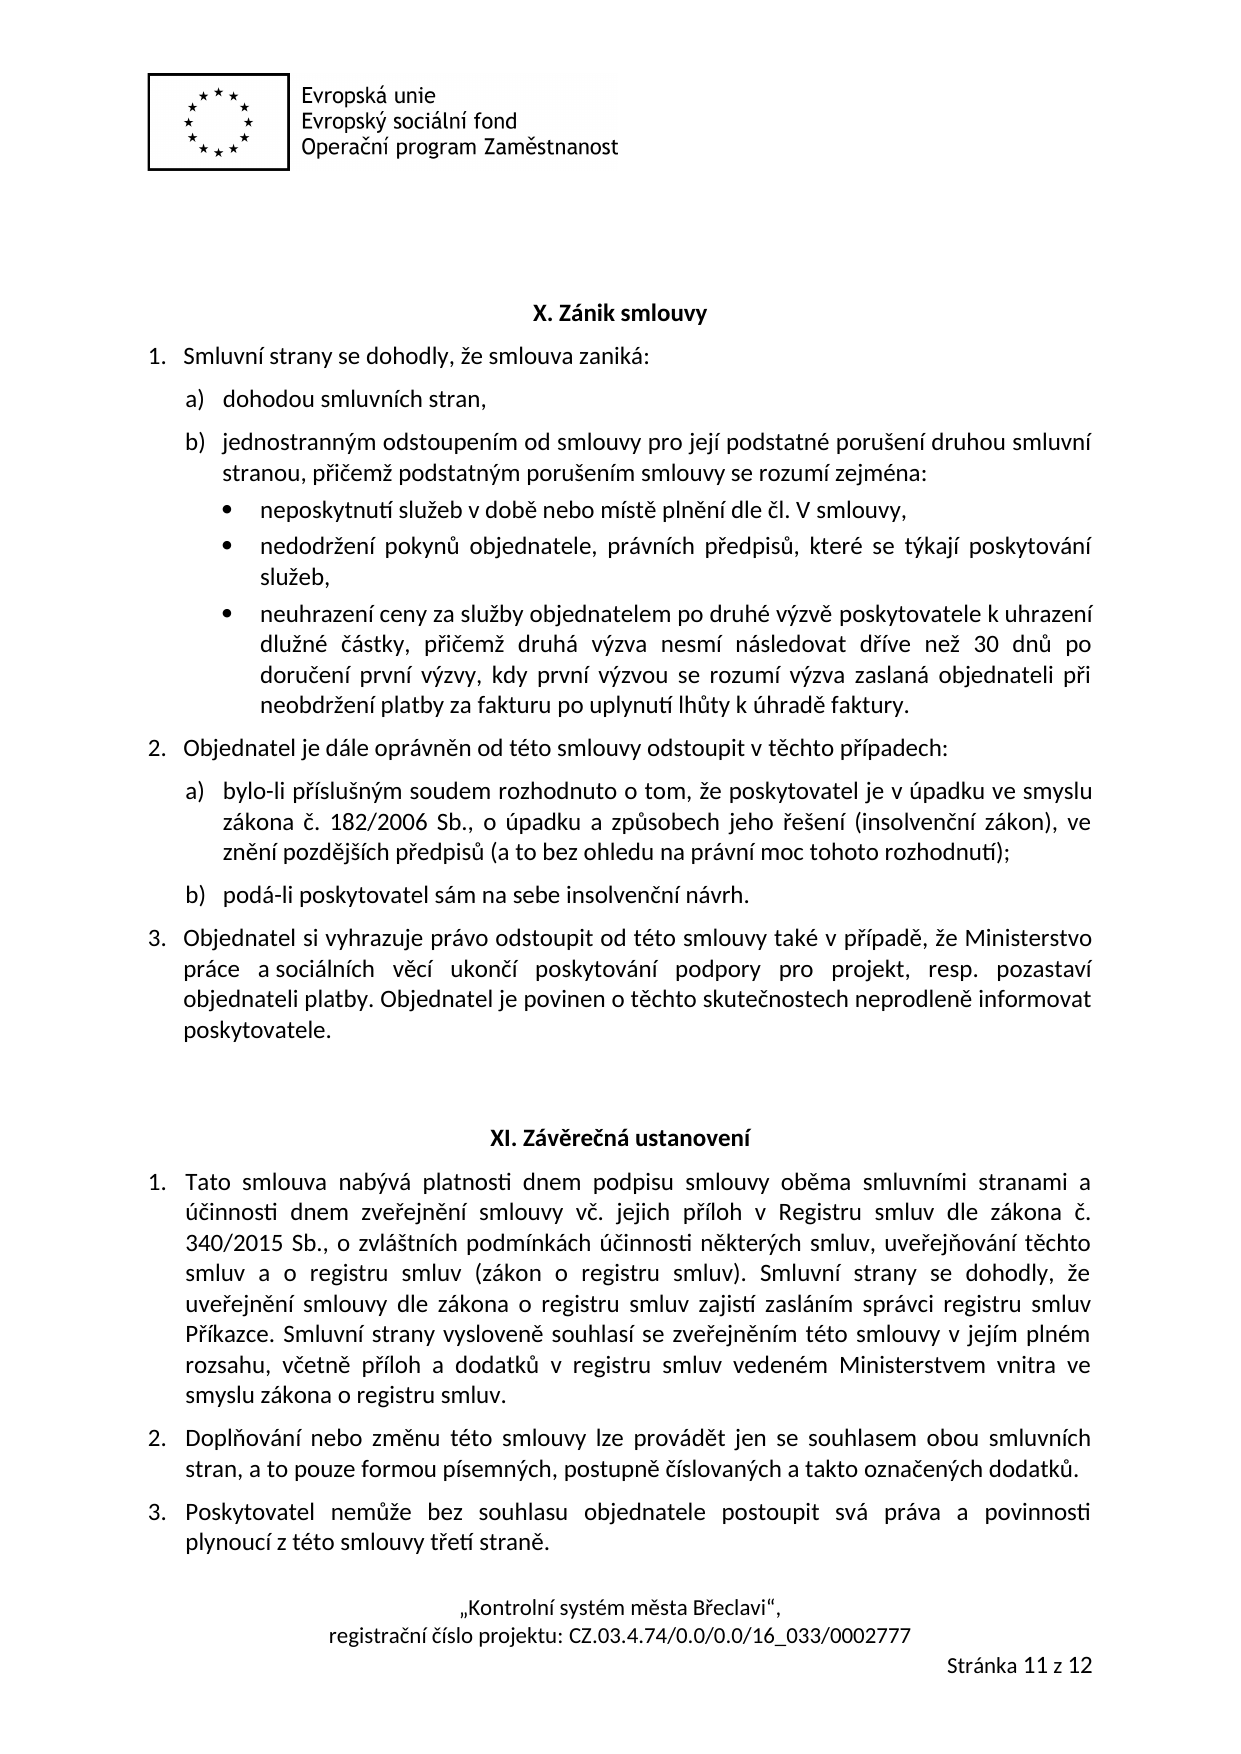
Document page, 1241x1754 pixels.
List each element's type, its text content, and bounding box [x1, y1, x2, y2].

list dohodou smluvních stran, [185, 383, 1092, 414]
list Smluvní strany se dohodly, že smlouva zaniká: [148, 340, 1092, 371]
list bylo-li příslušným soudem rozhodnuto o tom, že poskytovatel je v úpadku ve smyslu zákona č. 182/2006 Sb., o úpadku a způsobech jeho řešení (insolvenční zákon), ve znění pozdějších předpisů (a to bez ohledu na právní moc tohoto rozhodnutí); [185, 775, 1092, 867]
list nedodržení pokynů objednatele, právních předpisů, které se týkají poskytování služeb, [223, 531, 1092, 592]
list Objednatel si vyhrazuje právo odstoupit od této smlouvy také v případě, že Ministerstvo práce a sociálních věcí ukončí poskytování podpory pro projekt, resp. pozastaví objednateli platby. Objednatel je povinen o těchto skutečnostech neprodleně informovat poskytovatele. [148, 922, 1092, 1044]
text XI. Závěrečná ustanovení [148, 1123, 1092, 1153]
picture [147, 73, 618, 171]
text 1. Tato smlouva nabývá platnosti dnem podpisu smlouvy oběma smluvními stranami a účinnosti dnem zveřejnění smlouvy vč. jejich příloh v Registru smluv dle zákona č. 340/2015 Sb., o zvláštních podmínkách účinnosti některých smluv, uveřejňování těchto smluv a o registru smluv (zákon o registru smluv). Smluvní strany se dohodly, že uveřejnění smlouvy dle zákona o registru smluv zajistí zasláním správci registru smluv Příkazce. Smluvní strany vysloveně souhlasí se zveřejněním této smlouvy v jejím plném rozsahu, včetně příloh a dodatků v registru smluv vedeném Ministerstvem vnitra ve smyslu zákona o registru smluv. [148, 1166, 1092, 1410]
text 2. Doplňování nebo změnu této smlouvy lze provádět jen se souhlasem obou smluvních stran, a to pouze formou písemných, postupně číslovaných a takto označených dodatků. [148, 1422, 1092, 1483]
text 3. Poskytovatel nemůže bez souhlasu objednatele postoupit svá práva a povinnosti plynoucí z této smlouvy třetí straně. [148, 1496, 1092, 1557]
list neposkytnutí služeb v době nebo místě plnění dle čl. V smlouvy, [223, 494, 1092, 524]
list podá-li poskytovatel sám na sebe insolvenční návrh. [185, 879, 1092, 910]
list Objednatel je dále oprávněn od této smlouvy odstoupit v těchto případech: [148, 732, 1092, 763]
text X. Zánik smlouvy [148, 297, 1092, 328]
list jednostranným odstoupením od smlouvy pro její podstatné porušení druhou smluvní stranou, přičemž podstatným porušením smlouvy se rozumí zejména: [185, 426, 1092, 487]
list neuhrazení ceny za služby objednatelem po druhé výzvě poskytovatele k uhrazení dlužné částky, přičemž druhá výzva nesmí následovat dříve než 30 dnů po doručení první výzvy, kdy první výzvou se rozumí výzva zaslaná objednateli při neobdržení platby za fakturu po uplynutí lhůty k úhradě faktury. [223, 598, 1092, 720]
